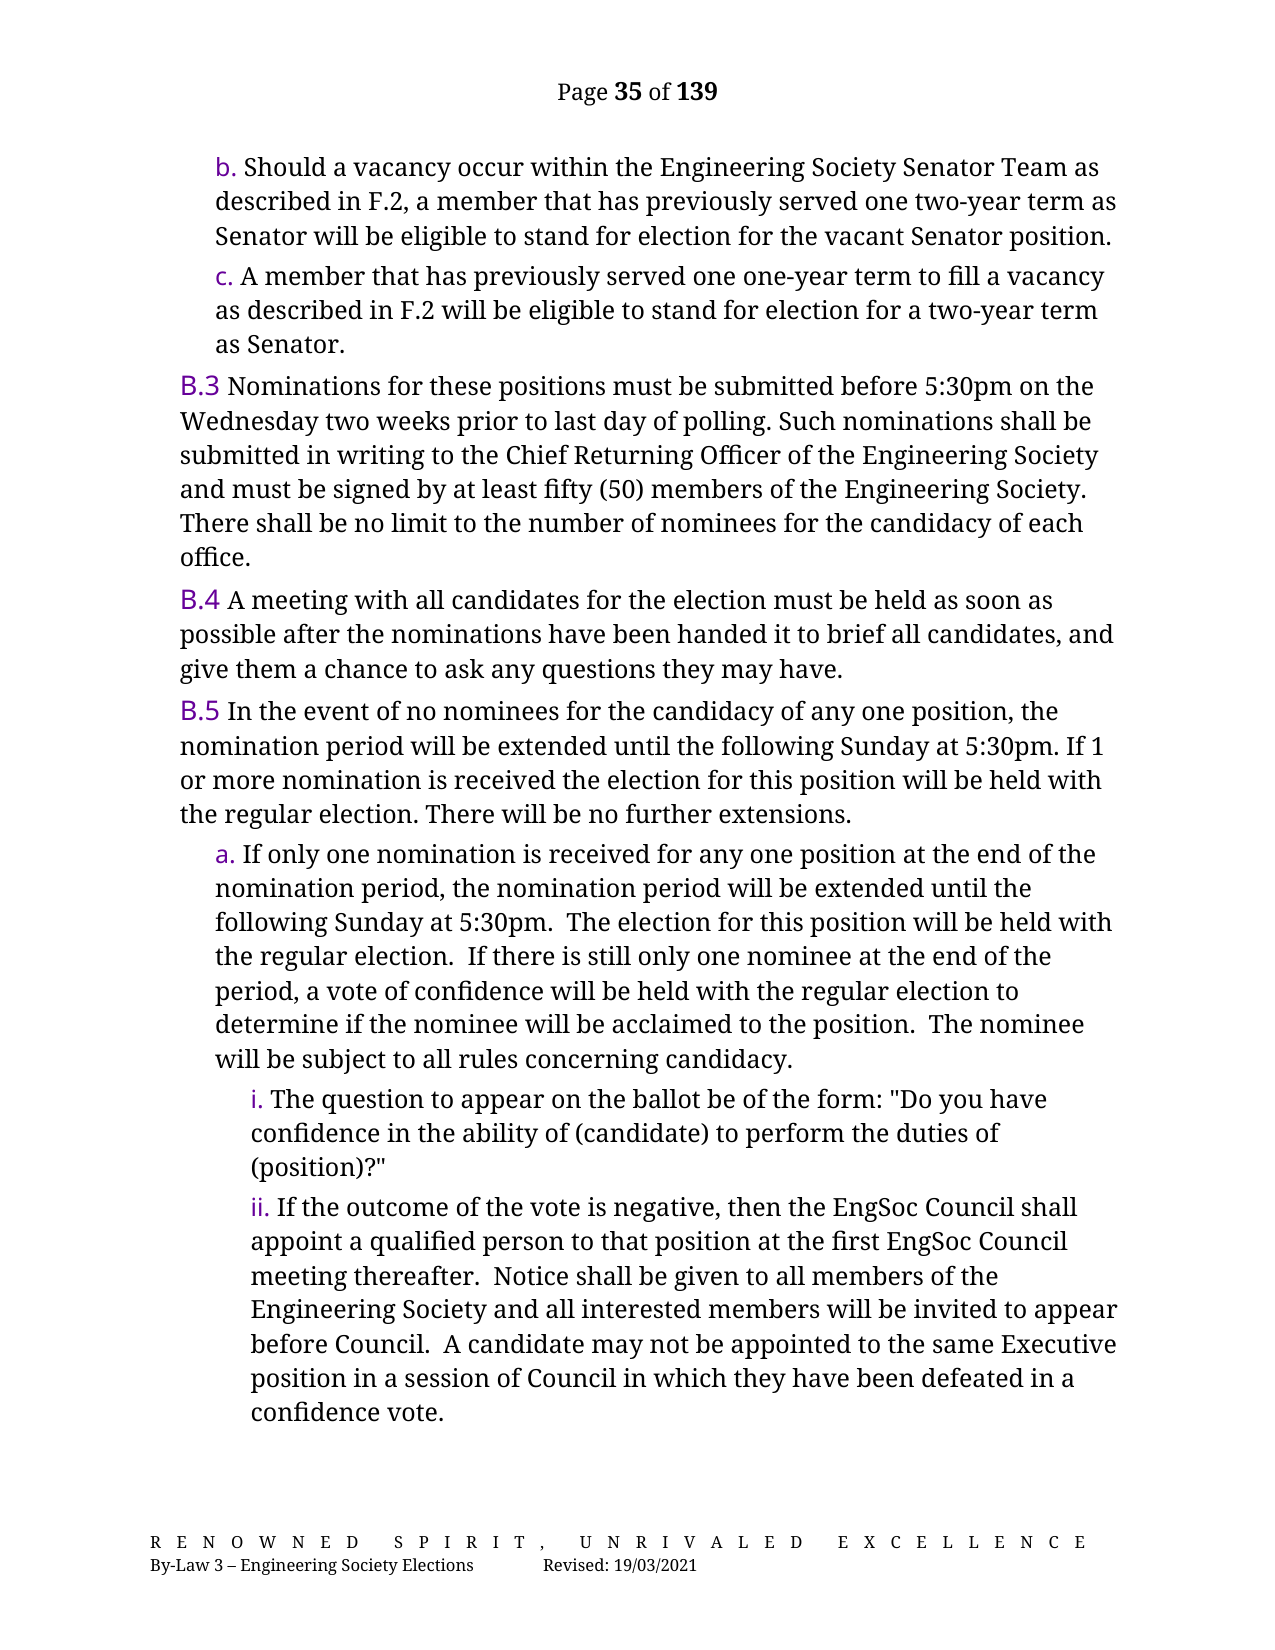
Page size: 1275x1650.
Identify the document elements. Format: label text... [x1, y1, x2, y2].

list The question to appear on the ballot be of the form: "Do you have confidence in the ability of (candidate) to perform the duties of (position)?" [250, 1082, 1125, 1184]
list Nominations for these positions must be submitted before 5:30pm on the Wednesday two weeks prior to last day of polling. Such nominations shall be submitted in writing to the Chief Returning Officer of the Engineering Society and must be signed by at least fifty (50) members of the Engineering Society. There shall be no limit to the number of nominees for the candidacy of each office. [179, 367, 1125, 574]
list In the event of no nominees for the candidacy of any one position, the nomination period will be extended until the following Sunday at 5:30pm. If 1 or more nomination is received the election for this position will be held with the regular election. There will be no further extensions. [179, 692, 1125, 831]
list If the outcome of the vote is negative, then the EngSoc Council shall appoint a qualified person to that position at the first EngSoc Council meeting thereafter. Notice shall be given to all members of the Engineering Society and all interested members will be invited to appear before Council. A candidate may not be appointed to the same Executive position in a session of Council in which they have been defeated in a confidence vote. [250, 1190, 1125, 1428]
list If only one nomination is received for any one position at the end of the nomination period, the nomination period will be extended until the following Sunday at 5:30pm. The election for this position will be held with the regular election. If there is still only one nominee at the end of the period, a vote of confidence will be held with the regular election to determine if the nominee will be acclaimed to the position. The nominee will be subject to all rules concerning candidacy. [215, 837, 1125, 1075]
list Should a vacancy occur within the Engineering Society Senator Team as described in F.2, a member that has previously served one two-year term as Senator will be eligible to stand for election for the vacant Senator position. [215, 150, 1125, 252]
list A meeting with all candidates for the election must be held as soon as possible after the nominations have been handed it to brief all candidates, and give them a chance to ask any questions they may have. [179, 580, 1125, 685]
list A member that has previously served one one-year term to fill a vacancy as described in F.2 will be eligible to stand for election for a two-year term as Senator. [215, 258, 1125, 361]
